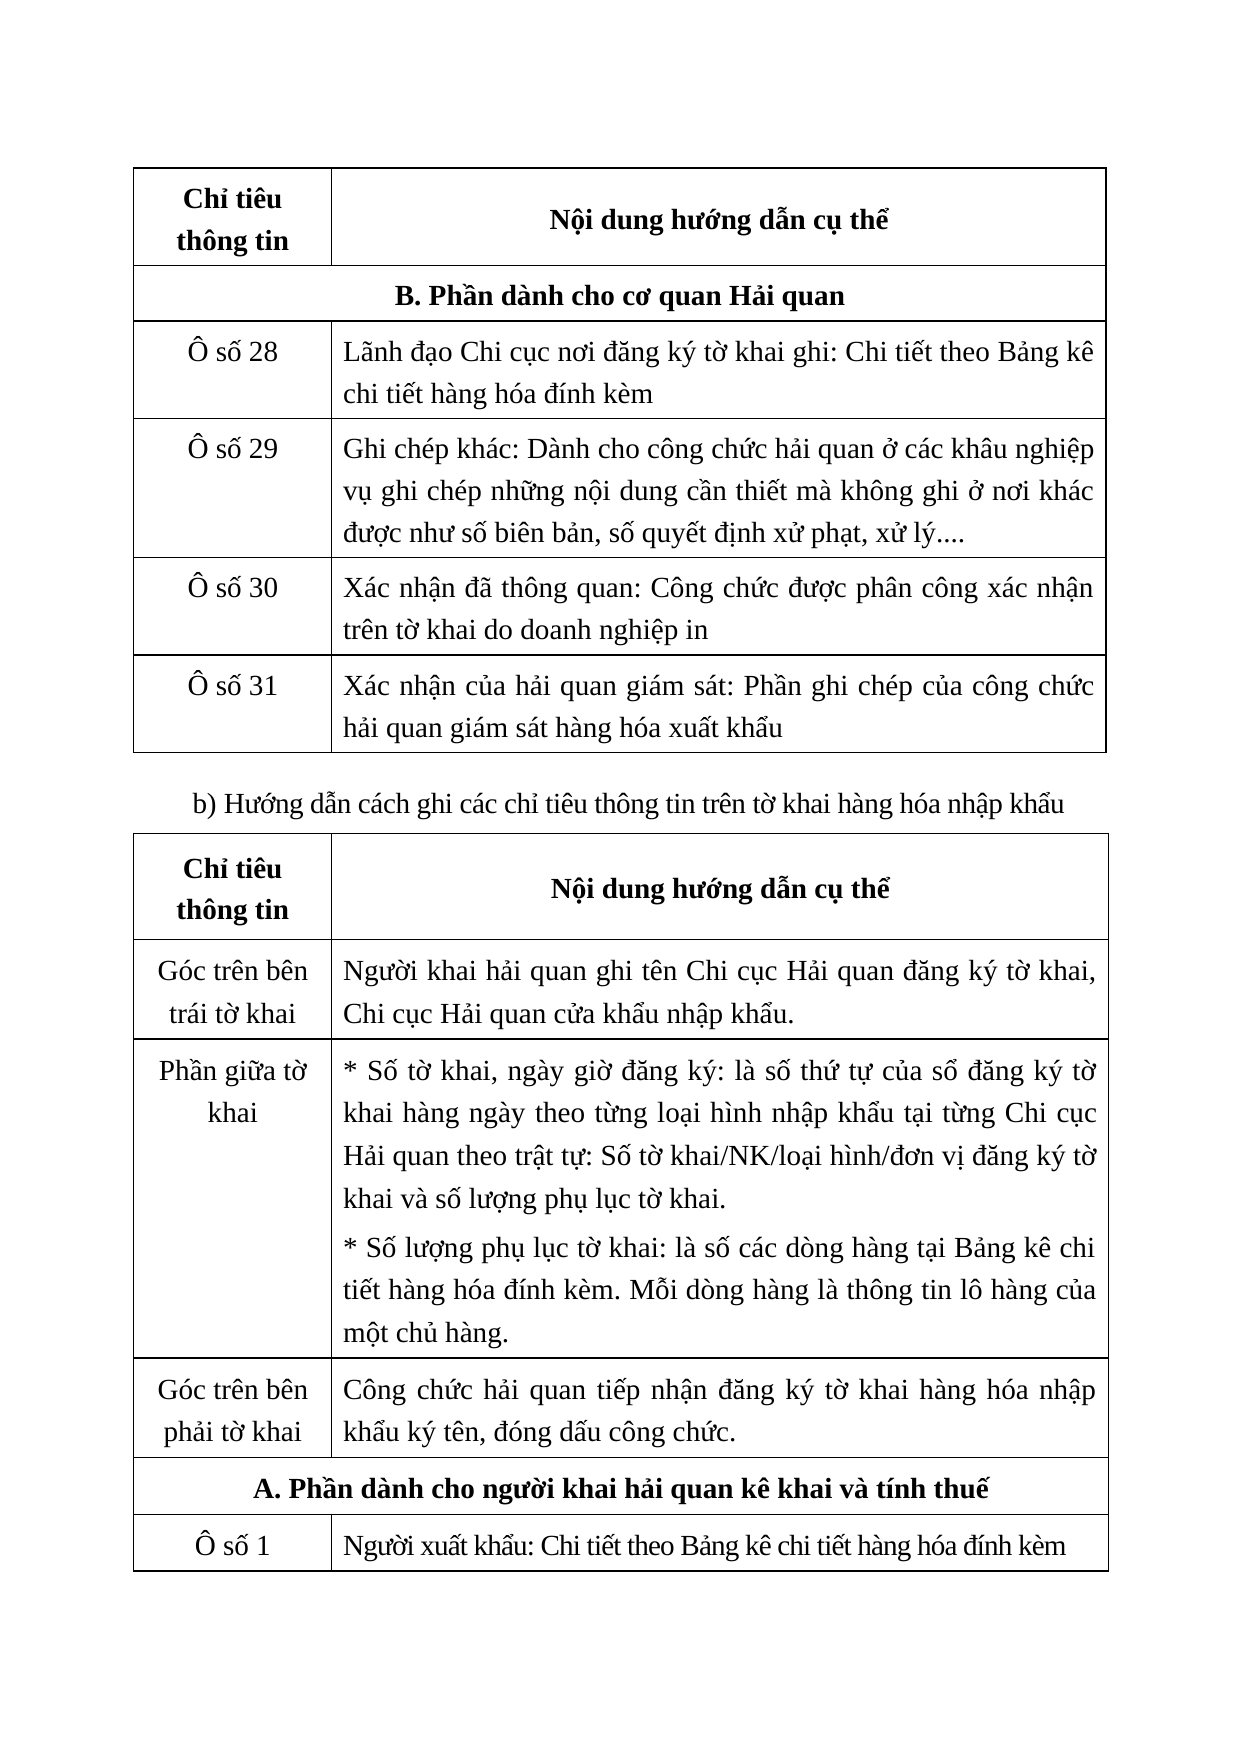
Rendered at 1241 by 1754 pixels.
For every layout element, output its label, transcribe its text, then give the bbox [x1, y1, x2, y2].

table_header Nội dung hướng dẫn cụ thể [332, 834, 1108, 938]
table_cell Ô số 29 [134, 419, 331, 557]
table_cell Xác nhận của hải quan giám sát: Phần ghi chép của công chức hải quan giám sát hàng hóa xuất khẩu [332, 656, 1105, 752]
table_cell Góc trên bên phải tờ khai [134, 1359, 331, 1457]
table_cell Ô số 30 [134, 558, 331, 654]
table_header Nội dung hướng dẫn cụ thể [332, 169, 1105, 264]
table_cell Ô số 1 [134, 1515, 331, 1570]
table_cell * Số tờ khai, ngày giờ đăng ký: là số thứ tự của sổ đăng ký tờ khai hàng ngày theo từng loại hình nhập khẩu tại từng Chi cục Hải quan theo trật tự: Số tờ khai/NK/loại hình/đơn vị đăng ký tờ khai và số lượng phụ lục tờ khai. * Số lượng phụ lục tờ khai: là số các dòng hàng tại Bảng kê chi tiết hàng hóa đính kèm. Mỗi dòng hàng là thông tin lô hàng của một chủ hàng. [332, 1040, 1108, 1357]
table_header Chỉ tiêu thông tin [134, 834, 331, 938]
table_cell Xác nhận đã thông quan: Công chức được phân công xác nhận trên tờ khai do doanh nghiệp in [332, 558, 1105, 654]
table_cell Người khai hải quan ghi tên Chi cục Hải quan đăng ký tờ khai, Chi cục Hải quan cửa khẩu nhập khẩu. [332, 940, 1108, 1038]
table_cell Góc trên bên trái tờ khai [134, 940, 331, 1038]
table_cell Công chức hải quan tiếp nhận đăng ký tờ khai hàng hóa nhập khẩu ký tên, đóng dấu công chức. [332, 1359, 1108, 1457]
table_cell A. Phần dành cho người khai hải quan kê khai và tính thuế [134, 1458, 1108, 1513]
text b) Hướng dẫn cách ghi các chỉ tiêu thông tin trên tờ khai hàng hóa nhập khẩu [133, 787, 1107, 820]
table_cell Người xuất khẩu: Chi tiết theo Bảng kê chi tiết hàng hóa đính kèm [332, 1515, 1108, 1570]
table_header Chỉ tiêu thông tin [134, 169, 331, 264]
table_cell Ghi chép khác: Dành cho công chức hải quan ở các khâu nghiệp vụ ghi chép những nội dung cần thiết mà không ghi ở nơi khác được như số biên bản, số quyết định xử phạt, xử lý.... [332, 419, 1105, 557]
table_cell Ô số 28 [134, 322, 331, 418]
table_cell Phần giữa tờ khai [134, 1040, 331, 1357]
table_cell Ô số 31 [134, 656, 331, 752]
table_cell B. Phần dành cho cơ quan Hải quan [134, 266, 1105, 320]
table_cell Lãnh đạo Chi cục nơi đăng ký tờ khai ghi: Chi tiết theo Bảng kê chi tiết hàng hóa đính kèm [332, 322, 1105, 418]
